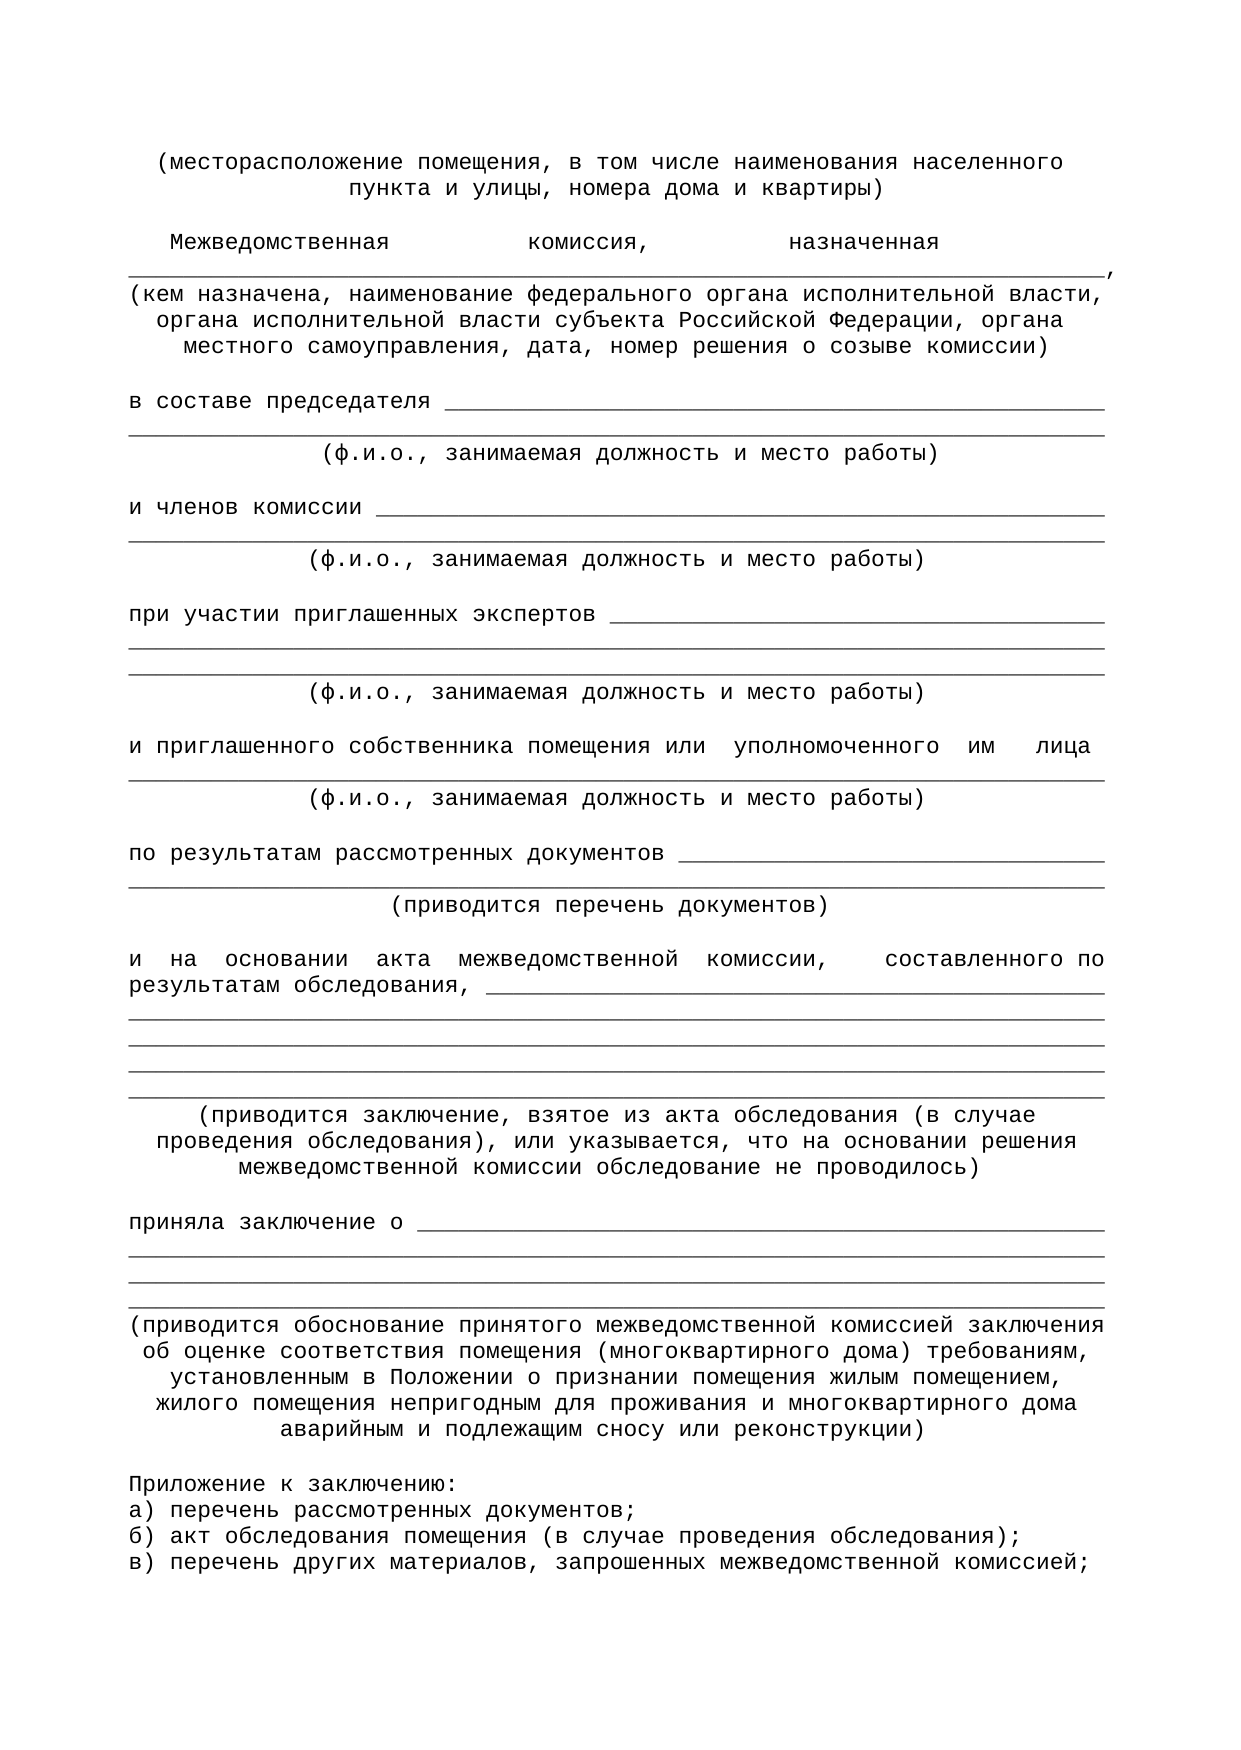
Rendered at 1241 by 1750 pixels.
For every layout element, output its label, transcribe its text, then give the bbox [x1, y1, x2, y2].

text местного самоуправления, дата, номер решения о созыве комиссии) [114, 334, 1157, 360]
text и на основании акта межведомственной комиссии, составленного по [114, 948, 1157, 974]
text _______________________________________________________________________ [114, 1262, 1157, 1288]
text Приложение к заключению: [114, 1472, 1157, 1498]
text (приводится заключение, взятое из акта обследования (в случае [114, 1103, 1157, 1129]
text _______________________________________________________________________ [114, 628, 1157, 654]
text _______________________________________________________________________ [114, 867, 1157, 893]
text проведения обследования), или указывается, что на основании решения [114, 1129, 1157, 1155]
text б) акт обследования помещения (в случае проведения обследования); [114, 1524, 1157, 1550]
text _______________________________________________________________________ [114, 415, 1157, 441]
text результатам обследования, _____________________________________________ [114, 974, 1157, 1000]
text приняла заключение о __________________________________________________ [114, 1210, 1157, 1236]
text (ф.и.о., занимаемая должность и место работы) [114, 680, 1157, 706]
text а) перечень рассмотренных документов; [114, 1498, 1157, 1524]
text органа исполнительной власти субъекта Российской Федерации, органа [114, 308, 1157, 334]
text _______________________________________________________________________ [114, 1026, 1157, 1052]
text _______________________________________________________________________ [114, 1288, 1157, 1314]
text Межведомственная комиссия, назначенная [114, 231, 1157, 257]
text _______________________________________________________________________ [114, 1077, 1157, 1103]
text в) перечень других материалов, запрошенных межведомственной комиссией; [114, 1550, 1157, 1576]
text (ф.и.о., занимаемая должность и место работы) [114, 547, 1157, 573]
text аварийным и подлежащим сносу или реконструкции) [114, 1417, 1157, 1443]
text (кем назначена, наименование федерального органа исполнительной власти, [114, 282, 1157, 308]
text (ф.и.о., занимаемая должность и место работы) [114, 441, 1157, 467]
text (приводится обоснование принятого межведомственной комиссией заключения [114, 1314, 1157, 1340]
text об оценке соответствия помещения (многоквартирного дома) требованиям, [114, 1340, 1157, 1366]
text _______________________________________________________________________ [114, 1052, 1157, 1077]
text _______________________________________________________________________ [114, 761, 1157, 787]
text в составе председателя ________________________________________________ [114, 389, 1157, 415]
text и членов комиссии _____________________________________________________ [114, 496, 1157, 522]
text межведомственной комиссии обследование не проводилось) [114, 1155, 1157, 1181]
text _______________________________________________________________________ [114, 522, 1157, 547]
text (приводится перечень документов) [114, 893, 1157, 919]
text (месторасположение помещения, в том числе наименования населенного [114, 150, 1157, 176]
text жилого помещения непригодным для проживания и многоквартирного дома [114, 1392, 1157, 1417]
text и приглашенного собственника помещения или уполномоченного им лица [114, 735, 1157, 761]
text _______________________________________________________________________ [114, 1236, 1157, 1262]
text (ф.и.о., занимаемая должность и место работы) [114, 787, 1157, 812]
text _______________________________________________________________________ [114, 1000, 1157, 1026]
text _______________________________________________________________________ [114, 654, 1157, 680]
text при участии приглашенных экспертов ____________________________________ [114, 602, 1157, 628]
text установленным в Положении о признании помещения жилым помещением, [114, 1366, 1157, 1392]
text по результатам рассмотренных документов _______________________________ [114, 841, 1157, 867]
text пункта и улицы, номера дома и квартиры) [114, 176, 1157, 202]
text _______________________________________________________________________, [114, 257, 1157, 282]
